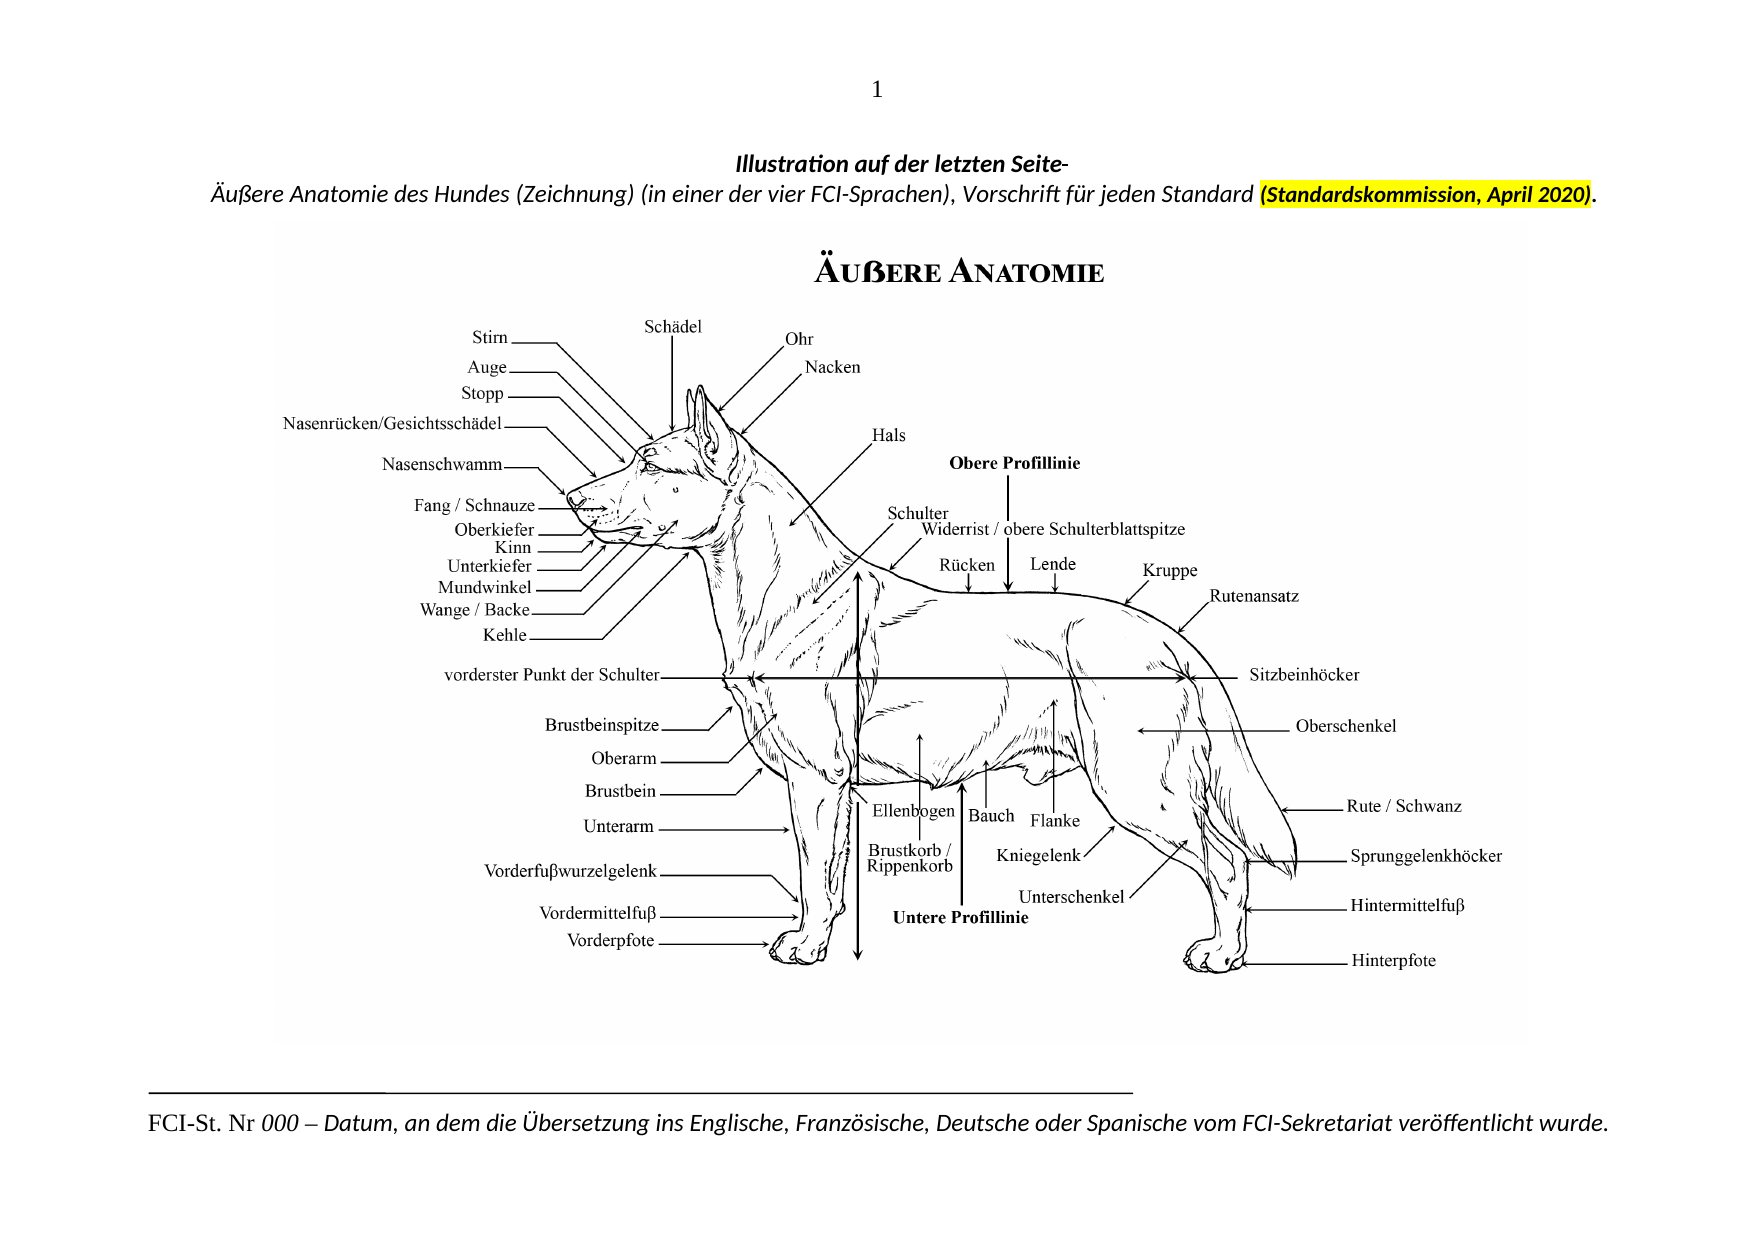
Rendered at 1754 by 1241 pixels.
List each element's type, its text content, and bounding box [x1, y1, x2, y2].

picture [273, 221, 1529, 1044]
text Illustration auf der letzten Seite Äußere Anatomie des Hundes (Zeichnung) (in einer der vier FCI-Sprachen), Vorschrift für jeden Standard (Standardskommission, April 2020). [148, 148, 1655, 209]
